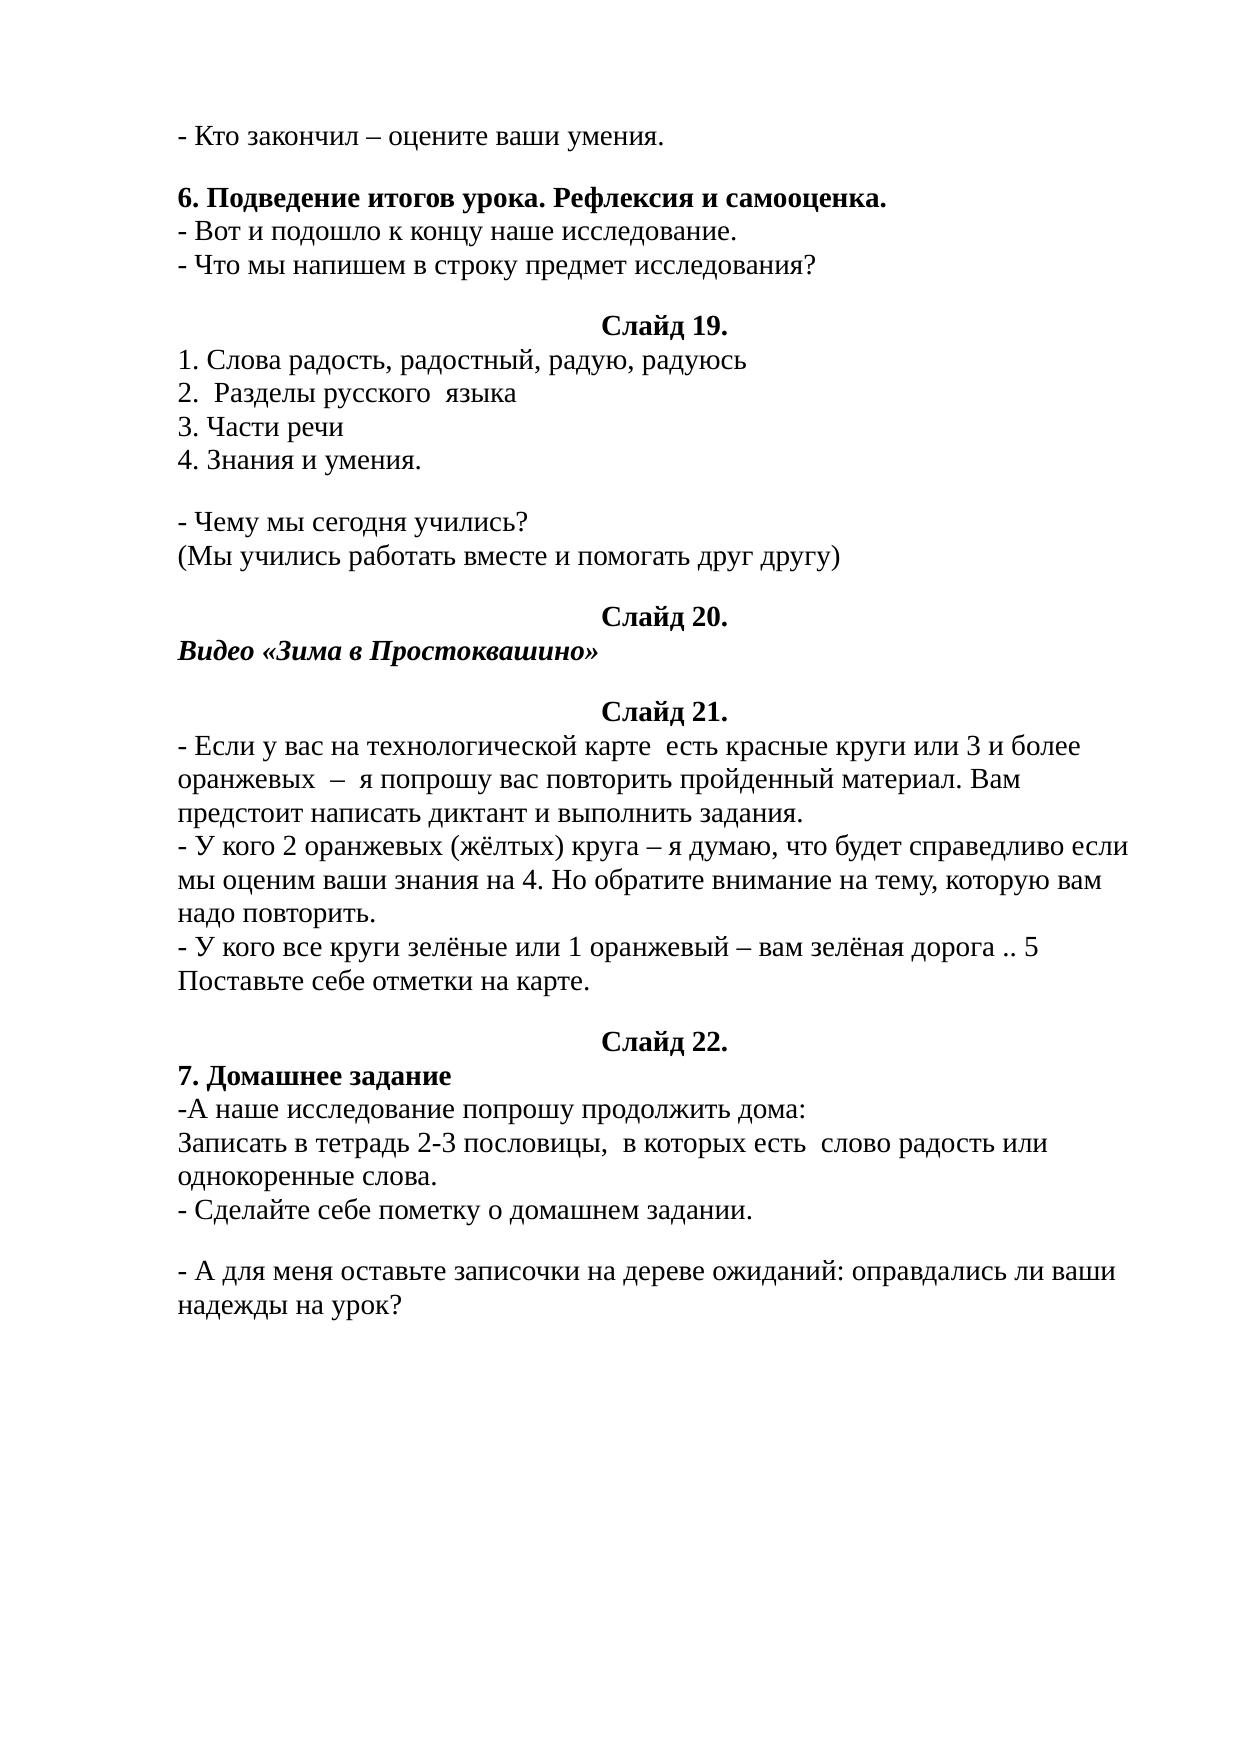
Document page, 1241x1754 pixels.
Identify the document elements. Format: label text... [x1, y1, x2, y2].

text - Кто закончил – оцените ваши умения. [177, 118, 1152, 152]
text Видео «Зима в Простоквашино» [177, 633, 1152, 666]
text 6. Подведение итогов урока. Рефлексия и самооценка. [177, 180, 1152, 213]
text - Сделайте себе пометку о домашнем задании. [177, 1192, 1152, 1225]
text - А для меня оставьте записочки на дереве ожиданий: оправдались ли ваши надежды на урок? [177, 1253, 1152, 1321]
text - Чему мы сегодня учились? [177, 504, 1152, 538]
text 1. Слова радость, радостный, радую, радуюсь [177, 342, 1152, 375]
text - У кого 2 оранжевых (жёлтых) круга – я думаю, что будет справедливо если мы оценим ваши знания на 4. Но обратите внимание на тему, которую вам надо повторить. [177, 828, 1152, 929]
text Поставьте себе отметки на карте. [177, 963, 1152, 996]
text - Что мы напишем в строку предмет исследования? [177, 247, 1152, 280]
text (Мы учились работать вместе и помогать друг другу) [177, 538, 1152, 571]
text Слайд 22. [177, 1024, 1152, 1058]
text Слайд 19. [177, 308, 1152, 342]
text Записать в тетрадь 2-3 пословицы, в которых есть слово радость или однокоренные слова. [177, 1125, 1152, 1192]
text 4. Знания и умения. [177, 442, 1152, 476]
text 2. Разделы русского языка [177, 375, 1152, 409]
text 3. Части речи [177, 409, 1152, 442]
text Слайд 20. [177, 599, 1152, 633]
text - У кого все круги зелёные или 1 оранжевый – вам зелёная дорога .. 5 [177, 929, 1152, 963]
text -А наше исследование попрошу продолжить дома: [177, 1091, 1152, 1125]
text Слайд 21. [177, 694, 1152, 728]
text 7. Домашнее задание [177, 1058, 1152, 1091]
text - Вот и подошло к концу наше исследование. [177, 213, 1152, 247]
text - Если у вас на технологической карте есть красные круги или 3 и более оранжевых – я попрошу вас повторить пройденный материал. Вам предстоит написать диктант и выполнить задания. [177, 728, 1152, 828]
